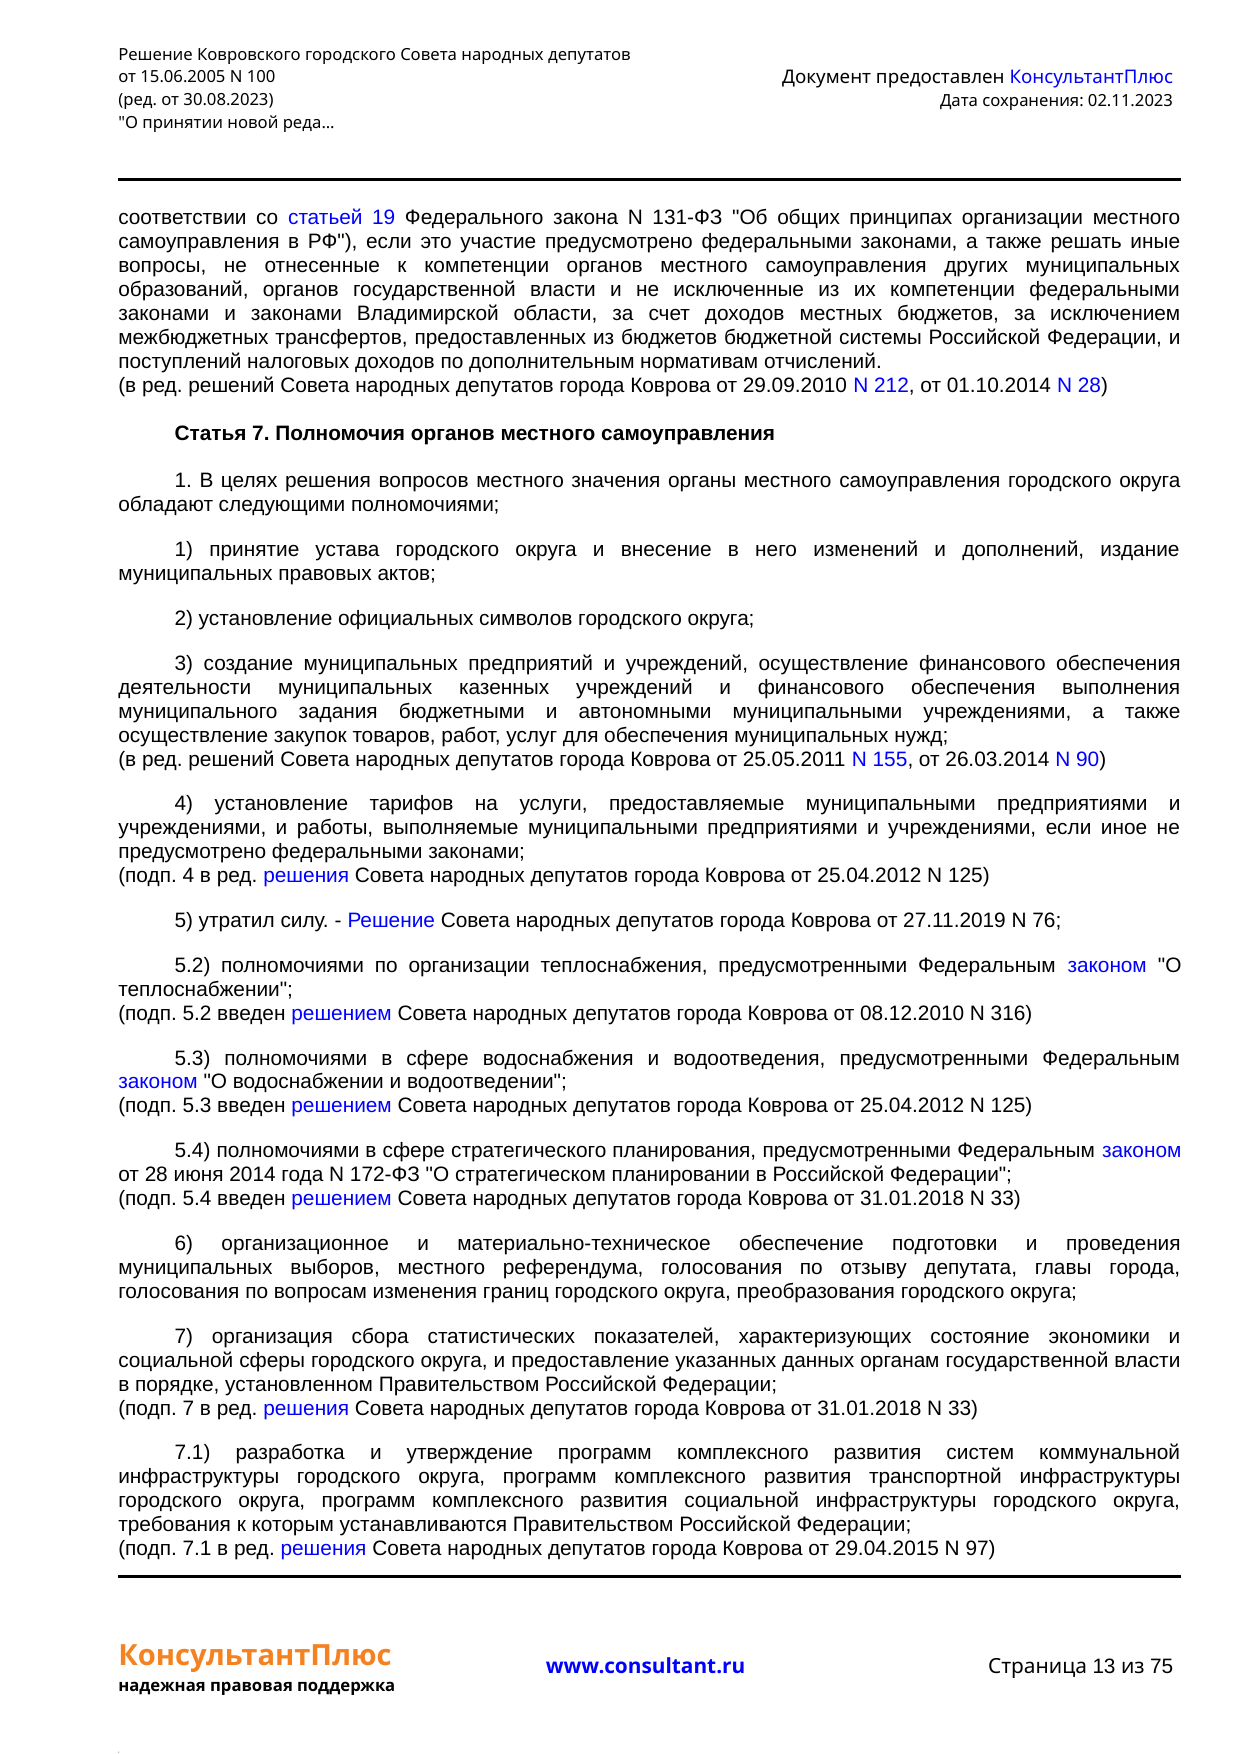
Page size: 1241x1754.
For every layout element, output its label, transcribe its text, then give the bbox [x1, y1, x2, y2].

text 7.1) разработка и утверждение программ комплексного развития систем коммунальной инфраструктуры городского округа, программ комплексного развития транспортной инфраструктуры городского округа, программ комплексного развития социальной инфраструктуры городского округа, требования к которым устанавливаются Правительством Российской Федерации; [118, 1440, 1181, 1536]
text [118, 205, 1181, 372]
text (в ред. решений Совета народных депутатов города Коврова от 29.09.2010 N 212, от 01.10.2014 N 28) [118, 372, 1181, 396]
text 7) организация сбора статистических показателей, характеризующих состояние экономики и социальной сферы городского округа, и предоставление указанных данных органам государственной власти в порядке, установленном Правительством Российской Федерации; [118, 1323, 1181, 1395]
text 5) утратил силу. - Решение Совета народных депутатов города Коврова от 27.11.2019 N 76; [118, 908, 1181, 932]
text (подп. 7.1 в ред. решения Совета народных депутатов города Коврова от 29.04.2015 N 97) [118, 1536, 1181, 1560]
text 1) принятие устава городского округа и внесение в него изменений и дополнений, издание муниципальных правовых актов; [118, 537, 1181, 585]
text (подп. 4 в ред. решения Совета народных депутатов города Коврова от 25.04.2012 N 125) [118, 863, 1181, 887]
text 5.3) полномочиями в сфере водоснабжения и водоотведения, предусмотренными Федеральным законом "О водоснабжении и водоотведении"; [118, 1045, 1181, 1093]
text 5.4) полномочиями в сфере стратегического планирования, предусмотренными Федеральным законом от 28 июня 2014 года N 172-ФЗ "О стратегическом планировании в Российской Федерации"; [118, 1138, 1181, 1186]
title Статья 7. Полномочия органов местного самоуправления [118, 420, 1181, 444]
text (в ред. решений Совета народных депутатов города Коврова от 25.05.2011 N 155, от 26.03.2014 N 90) [118, 746, 1181, 770]
text 3) создание муниципальных предприятий и учреждений, осуществление финансового обеспечения деятельности муниципальных казенных учреждений и финансового обеспечения выполнения муниципального задания бюджетными и автономными муниципальными учреждениями, а также осуществление закупок товаров, работ, услуг для обеспечения муниципальных нужд; [118, 651, 1181, 746]
text 2) установление официальных символов городского округа; [118, 606, 1181, 630]
text 5.2) полномочиями по организации теплоснабжения, предусмотренными Федеральным законом "О теплоснабжении"; [118, 953, 1181, 1001]
text 6) организационное и материально-техническое обеспечение подготовки и проведения муниципальных выборов, местного референдума, голосования по отзыву депутата, главы города, голосования по вопросам изменения границ городского округа, преобразования городского округа; [118, 1231, 1181, 1303]
text 4) установление тарифов на услуги, предоставляемые муниципальными предприятиями и учреждениями, и работы, выполняемые муниципальными предприятиями и учреждениями, если иное не предусмотрено федеральными законами; [118, 791, 1181, 863]
text (подп. 5.2 введен решением Совета народных депутатов города Коврова от 08.12.2010 N 316) [118, 1001, 1181, 1024]
text 1. В целях решения вопросов местного значения органы местного самоуправления городского округа обладают следующими полномочиями; [118, 468, 1181, 516]
text (подп. 5.3 введен решением Совета народных депутатов города Коврова от 25.04.2012 N 125) [118, 1093, 1181, 1117]
text (подп. 5.4 введен решением Совета народных депутатов города Коврова от 31.01.2018 N 33) [118, 1186, 1181, 1210]
text (подп. 7 в ред. решения Совета народных депутатов города Коврова от 31.01.2018 N 33) [118, 1395, 1181, 1419]
